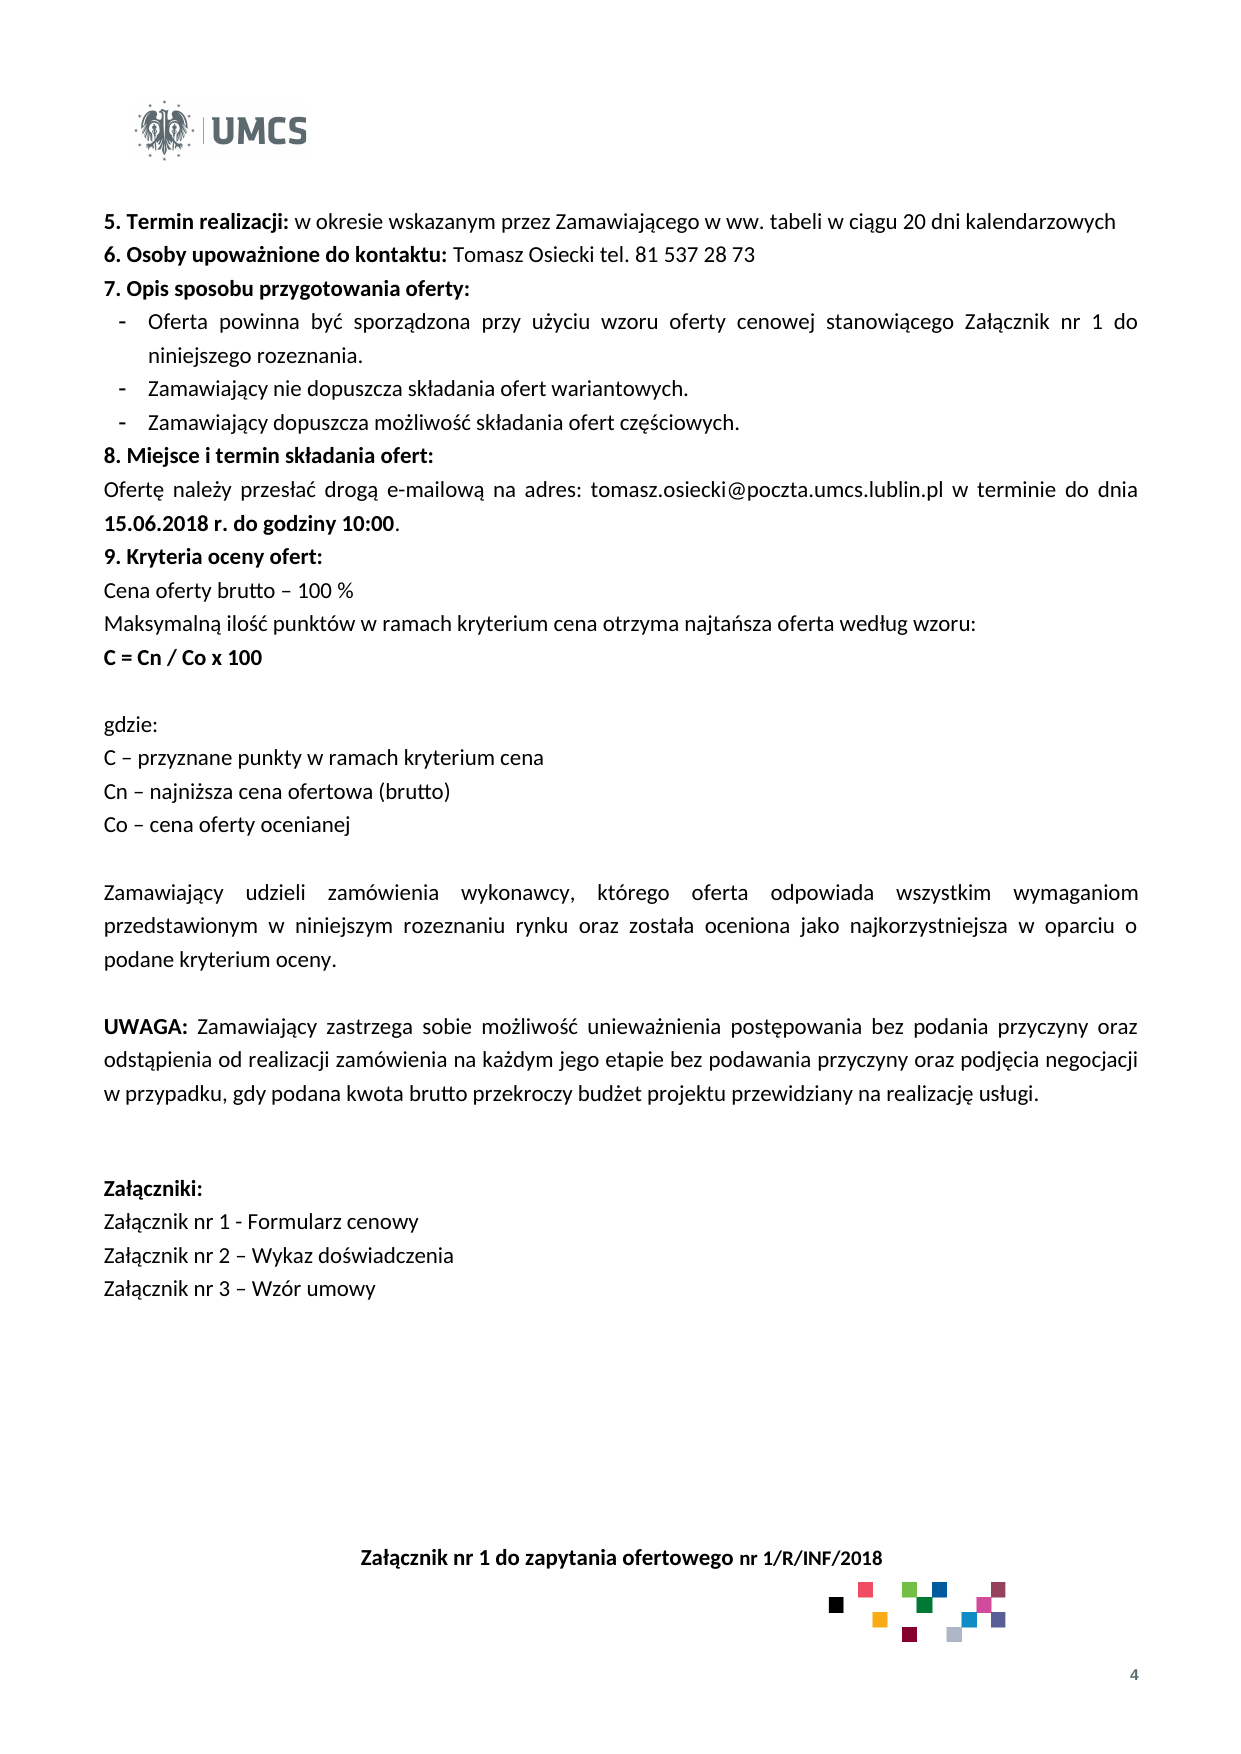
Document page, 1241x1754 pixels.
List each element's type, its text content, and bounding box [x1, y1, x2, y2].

text gdzie: [103, 710, 1140, 738]
text Co – cena oferty ocenianej [103, 811, 1140, 838]
text Maksymalną ilość punktów w ramach kryterium cena otrzyma najtańsza oferta według wzoru: [103, 609, 1140, 637]
text 9. Kryteria oceny ofert: [103, 542, 1140, 570]
text Załącznik nr 1 do zapytania ofertowego nr 1/R/INF/2018 [103, 1543, 1140, 1571]
picture [134, 100, 307, 161]
text UWAGA: Zamawiający zastrzega sobie możliwość unieważnienia postępowania bez podania przyczyny oraz odstąpienia od realizacji zamówienia na każdym jego etapie bez podawania przyczyny oraz podjęcia negocjacji w przypadku, gdy podana kwota brutto przekroczy budżet projektu przewidziany na realizację usługi. [103, 1012, 1140, 1107]
text Załącznik nr 2 – Wykaz doświadczenia [103, 1241, 1140, 1269]
text Załączniki: [103, 1174, 1140, 1202]
text Cn – najniższa cena ofertowa (brutto) [103, 777, 1140, 805]
text Załącznik nr 3 – Wzór umowy [103, 1274, 1140, 1303]
text C = Cn / Co x 100 [103, 643, 1140, 671]
picture [828, 1582, 1006, 1642]
text 8. Miejsce i termin składania ofert: [103, 442, 1140, 469]
text C – przyznane punkty w ramach kryterium cena [103, 743, 1140, 771]
text 7. Opis sposobu przygotowania oferty: [103, 274, 1140, 302]
text 6. Osoby upoważnione do kontaktu: Tomasz Osiecki tel. 81 537 28 73 [103, 240, 1140, 268]
list Zamawiający dopuszcza możliwość składania ofert częściowych. [118, 408, 1140, 436]
text Cena oferty brutto – 100 % [103, 576, 1140, 604]
text Zamawiający udzieli zamówienia wykonawcy, którego oferta odpowiada wszystkim wymaganiom przedstawionym w niniejszym rozeznaniu rynku oraz została oceniona jako najkorzystniejsza w oparciu o podane kryterium oceny. [103, 878, 1140, 973]
text Załącznik nr 1 - Formularz cenowy [103, 1207, 1140, 1236]
list Zamawiający nie dopuszcza składania ofert wariantowych. [118, 374, 1140, 402]
text 5. Termin realizacji: w okresie wskazanym przez Zamawiającego w ww. tabeli w ciągu 20 dni kalendarzowych [103, 207, 1140, 235]
text Ofertę należy przesłać drogą e-mailową na adres: tomasz.osiecki@poczta.umcs.lublin.pl w terminie do dnia 15.06.2018 r. do godziny 10:00. [103, 475, 1140, 537]
list Oferta powinna być sporządzona przy użyciu wzoru oferty cenowej stanowiącego Załącznik nr 1 do niniejszego rozeznania. [118, 307, 1140, 369]
